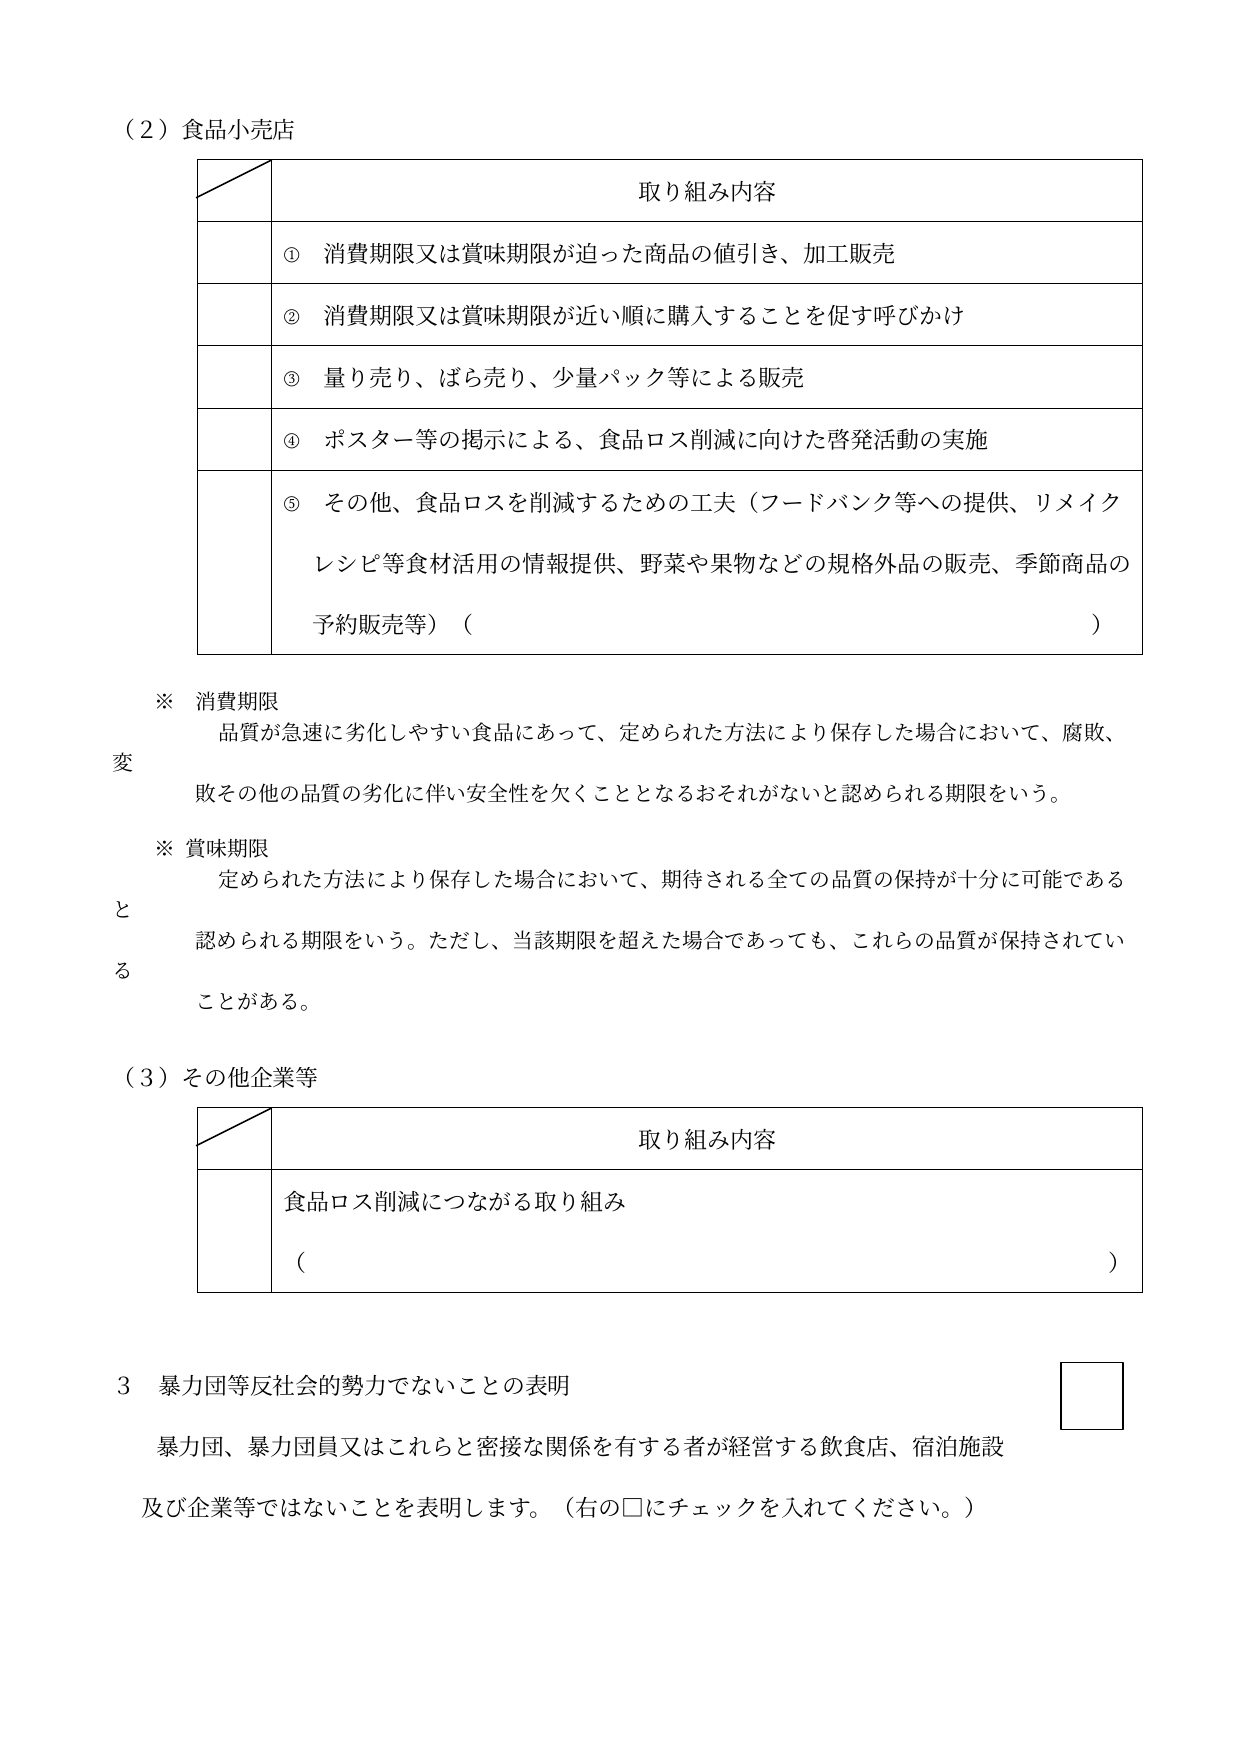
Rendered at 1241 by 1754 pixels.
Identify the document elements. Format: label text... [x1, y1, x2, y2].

table_cell [198, 409, 271, 469]
text 及び企業等ではないことを表明します。（右の□にチェックを入れてください。） [133, 1476, 1128, 1537]
text 定められた方法により保存した場合において、期待される全ての品質の保持が十分に可能であると [112, 863, 1128, 924]
table_header 取り組み内容 [272, 1108, 1142, 1169]
text （２）食品小売店 [112, 98, 1128, 159]
text 敗その他の品質の劣化に伴い安全性を欠くこととなるおそれがないと認められる期限をいう。 [112, 777, 1128, 807]
text ※ 賞味期限 [112, 832, 1128, 863]
table_header [198, 162, 271, 221]
table_header [198, 1108, 267, 1143]
table_header [198, 160, 267, 195]
table_cell ① 消費期限又は賞味期限が迫った商品の値引き、加工販売 [272, 222, 1142, 283]
text 認められる期限をいう。ただし、当該期限を超えた場合であっても、これらの品質が保持されている [112, 924, 1128, 985]
table_cell ② 消費期限又は賞味期限が近い順に購入することを促す呼びかけ [272, 284, 1142, 345]
table_cell [198, 346, 271, 407]
text 暴力団、暴力団員又はこれらと密接な関係を有する者が経営する飲食店、宿泊施設 [133, 1415, 1128, 1476]
table_cell ③ 量り売り、ばら売り、少量パック等による販売 [272, 346, 1142, 407]
text ※ 消費期限 [112, 685, 1128, 716]
table_cell [198, 284, 271, 345]
text ３ 暴力団等反社会的勢力でないことの表明 [112, 1354, 1128, 1415]
table_cell [198, 222, 271, 283]
table_cell [198, 471, 271, 654]
table_cell ⑤ その他、食品ロスを削減するための工夫（フードバンク等への提供、リメイク レシピ等食材活用の情報提供、野菜や果物などの規格外品の販売、季節商品の予約販売等）（ ） [272, 471, 1142, 654]
table_cell ④ ポスター等の掲示による、食品ロス削減に向けた啓発活動の実施 [272, 409, 1142, 469]
text ことがある。 [112, 985, 1128, 1016]
text 品質が急速に劣化しやすい食品にあって、定められた方法により保存した場合において、腐敗、変 [112, 716, 1128, 777]
table_cell 食品ロス削減につながる取り組み （ ） [272, 1170, 1142, 1292]
table_cell [198, 1170, 271, 1292]
table_header [198, 1110, 271, 1169]
text （３）その他企業等 [112, 1046, 1128, 1107]
table_header 取り組み内容 [272, 160, 1142, 221]
